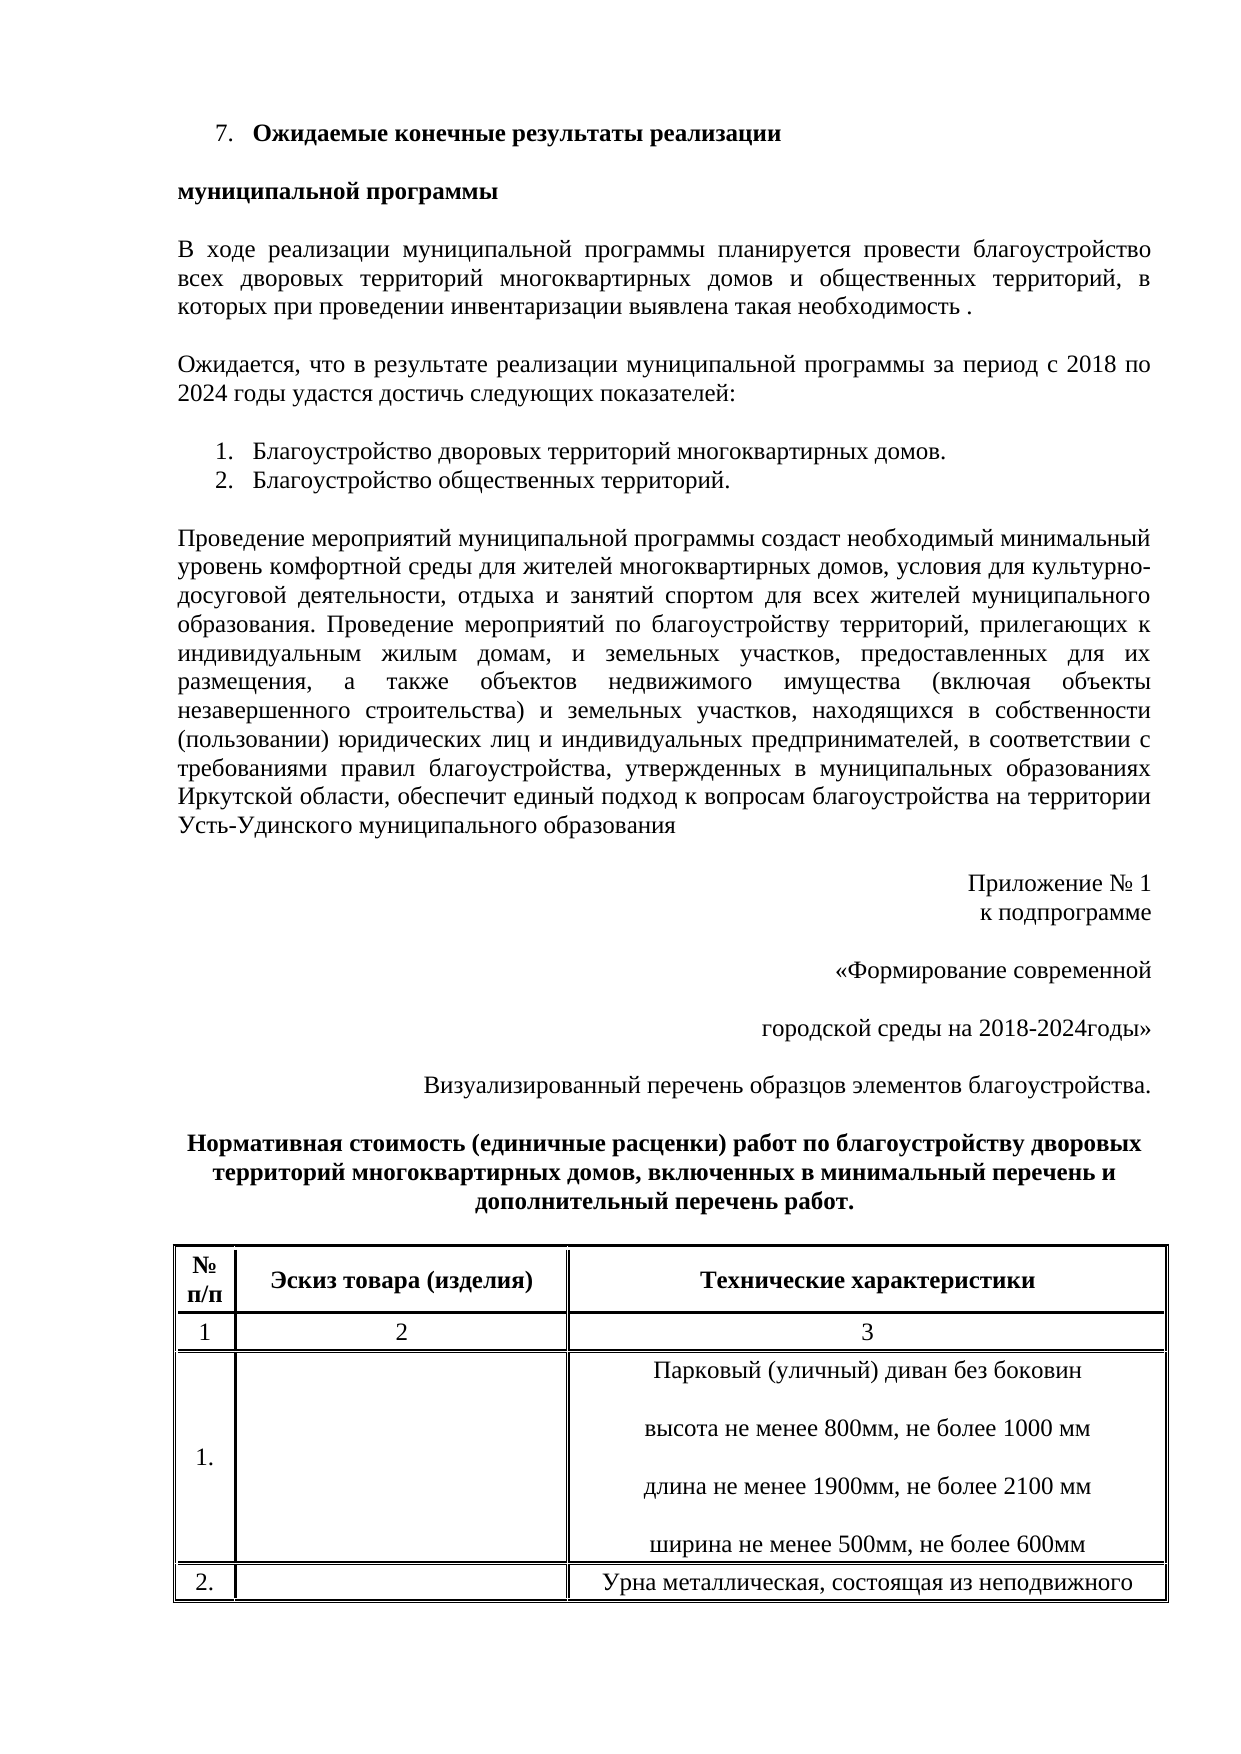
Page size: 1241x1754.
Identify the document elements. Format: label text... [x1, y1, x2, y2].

table_header Эскиз товара (изделия) [235, 1246, 568, 1311]
text Приложение № 1 к подпрограмме [177, 868, 1152, 926]
table_header Технические характеристики [568, 1247, 1165, 1311]
text В ходе реализации муниципальной программы планируется провести благоустройство всех дворовых территорий многоквартирных домов и общественных территорий, в которых при проведении инвентаризации выявлена такая необходимость . [177, 234, 1152, 320]
table_cell [235, 1561, 568, 1599]
text Визуализированный перечень образцов элементов благоустройства. [177, 1071, 1152, 1099]
table_cell 2. [176, 1561, 235, 1599]
table_cell 3 [570, 1311, 1165, 1349]
text «Формирование современной [177, 955, 1152, 983]
text Ожидается, что в результате реализации муниципальной программы за период с 2018 по 2024 годы удастся достичь следующих показателей: [177, 349, 1152, 407]
table_cell Парковый (уличный) диван без боковин высота не менее 800мм, не более 1000 мм длина не менее 1900мм, не более 2100 мм ширина не менее 500мм, не более 600мм [570, 1349, 1166, 1561]
list Благоустройство дворовых территорий многоквартирных домов. [215, 436, 1152, 465]
text Проведение мероприятий муниципальной программы создаст необходимый минимальный уровень комфортной среды для жителей многоквартирных домов, условия для культурно-досуговой деятельности, отдыха и занятий спортом для всех жителей муниципального образования. Проведение мероприятий по благоустройству территорий, прилегающих к индивидуальным жилым домам, и земельных участков, предоставленных для их размещения, а также объектов недвижимого имущества (включая объекты незавершенного строительства) и земельных участков, находящихся в собственности (пользовании) юридических лиц и индивидуальных предпринимателей, в соответствии с требованиями правил благоустройства, утвержденных в муниципальных образованиях Иркутской области, обеспечит единый подход к вопросам благоустройства на территории Усть-Удинского муниципального образования [177, 523, 1152, 839]
table_cell 1 [176, 1311, 234, 1349]
text городской среды на 2018-2024годы» [177, 1013, 1152, 1041]
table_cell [568, 1561, 1166, 1599]
table_cell 1. [176, 1349, 234, 1561]
list Ожидаемые конечные результаты реализации [215, 118, 1152, 147]
table_cell [237, 1353, 566, 1561]
table_cell 2 [237, 1314, 566, 1349]
list Благоустройство общественных территорий. [215, 465, 1152, 493]
text муниципальной программы [177, 176, 1152, 205]
text Нормативная стоимость (единичные расценки) работ по благоустройству дворовых территорий многоквартирных домов, включенных в минимальный перечень и дополнительный перечень работ. [177, 1128, 1152, 1215]
table_header № п/п [176, 1246, 235, 1311]
